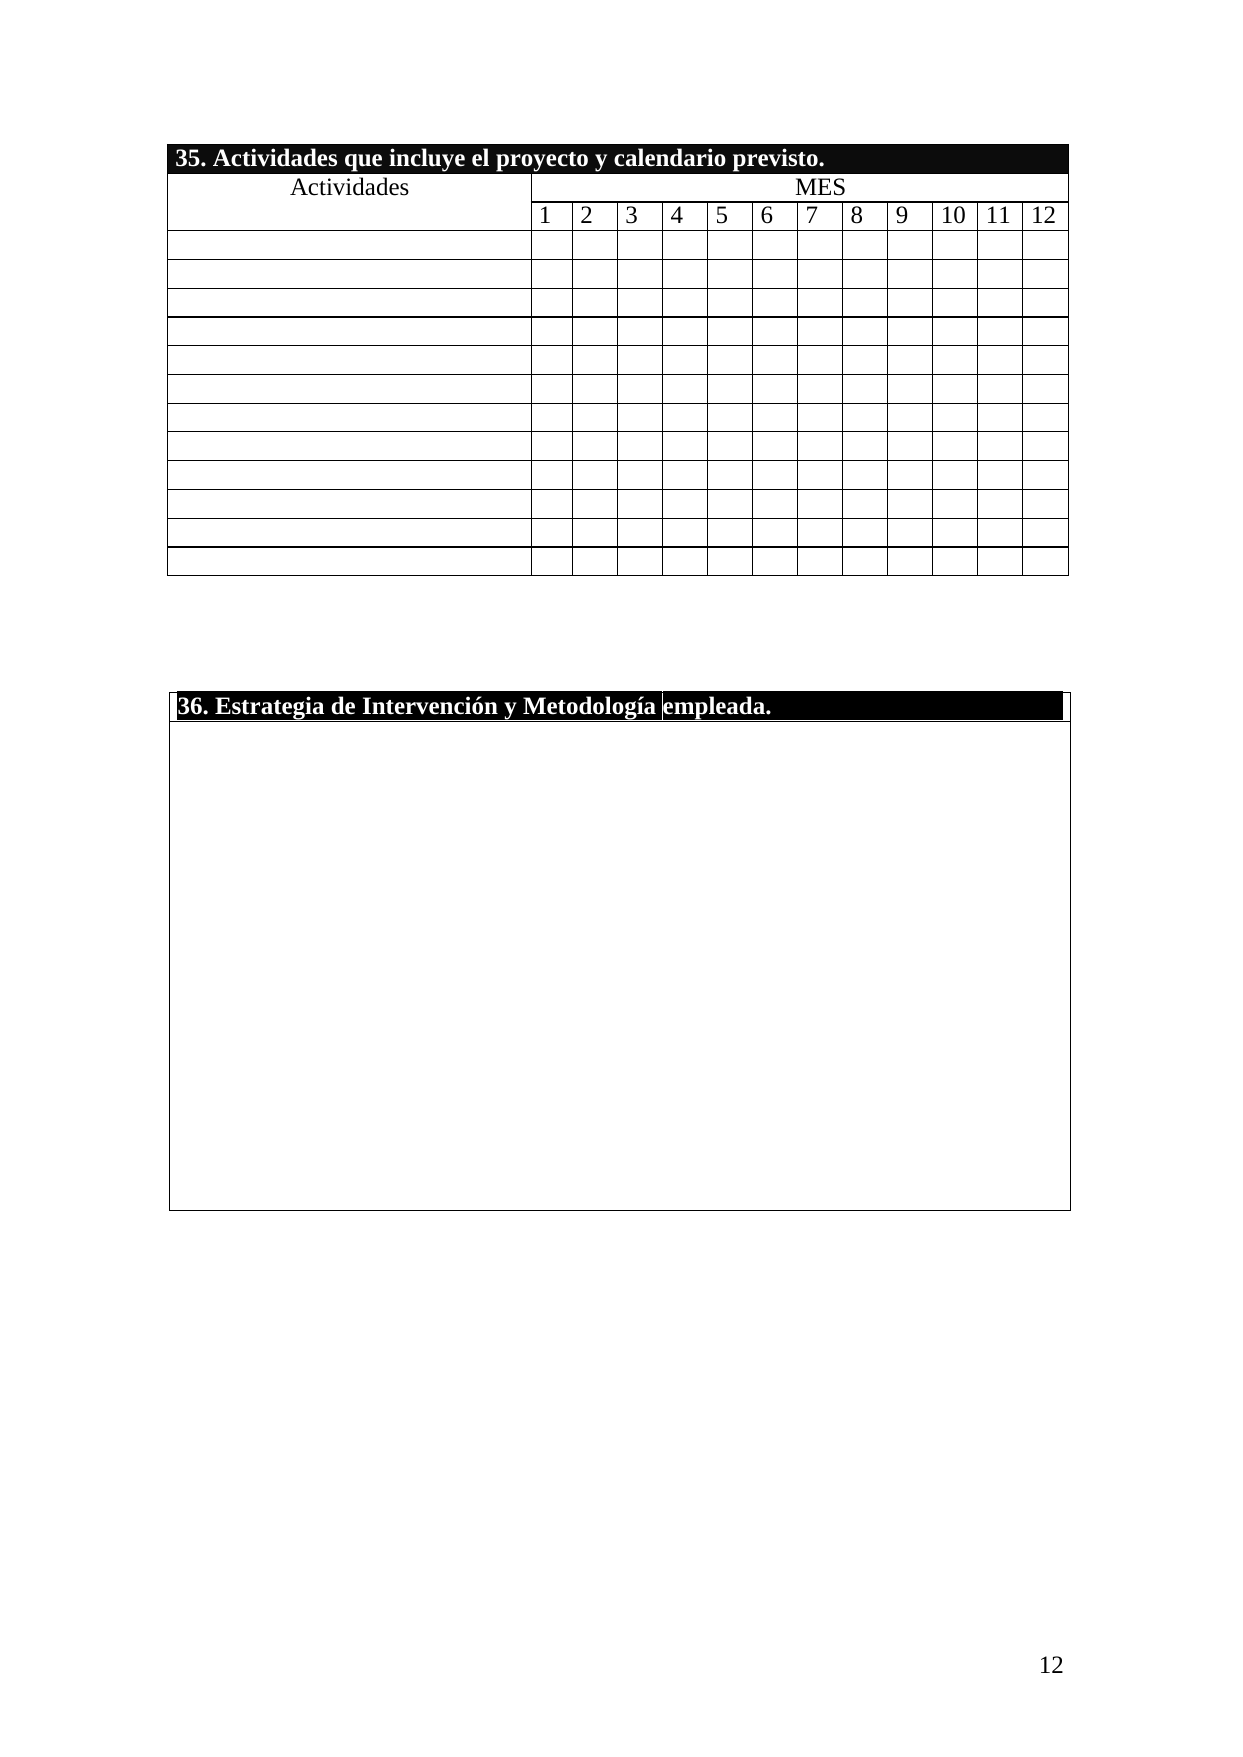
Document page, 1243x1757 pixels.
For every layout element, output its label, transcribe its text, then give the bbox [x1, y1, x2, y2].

table_cell [978, 519, 1022, 546]
table_cell [798, 231, 842, 259]
table_cell [978, 461, 1022, 489]
table_cell [1023, 432, 1068, 460]
table_cell [532, 318, 572, 345]
table_cell [532, 432, 572, 460]
table_cell [532, 490, 572, 517]
table_cell [843, 548, 887, 575]
table_cell [663, 375, 707, 403]
table_cell [933, 432, 977, 460]
table_cell [798, 346, 842, 374]
table_cell [753, 346, 797, 374]
table_header 36. Estrategia de Intervención y Metodología empleada. [170, 693, 1070, 721]
table_cell [708, 519, 752, 546]
table_cell [573, 375, 617, 403]
table_cell [708, 404, 752, 431]
table_cell [933, 318, 977, 345]
table_cell [168, 461, 531, 489]
table_cell [978, 260, 1022, 288]
table_cell [168, 260, 531, 288]
table_cell [978, 432, 1022, 460]
table_cell [798, 289, 842, 316]
table_cell [888, 432, 932, 460]
table_cell [1023, 404, 1068, 431]
table_cell [573, 289, 617, 316]
table_cell 5 [708, 203, 752, 230]
table_cell [753, 260, 797, 288]
table_cell [573, 490, 617, 517]
table_cell [532, 548, 572, 575]
table_cell [532, 289, 572, 316]
table_cell 10 [933, 203, 977, 230]
table_cell [978, 289, 1022, 316]
table_cell 2 [573, 203, 617, 230]
table_cell [933, 289, 977, 316]
table_cell [168, 318, 531, 345]
table_cell 9 [888, 203, 932, 230]
table_cell [978, 375, 1022, 403]
table_cell [843, 432, 887, 460]
table_cell [1023, 231, 1068, 259]
table_cell [843, 404, 887, 431]
table_cell [663, 432, 707, 460]
table_cell [168, 432, 531, 460]
table_cell 8 [843, 203, 887, 230]
table_cell [573, 461, 617, 489]
table_cell [708, 461, 752, 489]
table_cell [933, 231, 977, 259]
table_cell [663, 461, 707, 489]
table_cell [798, 432, 842, 460]
table_cell [933, 346, 977, 374]
table_cell [663, 289, 707, 316]
table_cell [663, 231, 707, 259]
table_cell [753, 231, 797, 259]
table_cell [888, 375, 932, 403]
table_cell [978, 346, 1022, 374]
table_cell [573, 260, 617, 288]
table_cell [618, 490, 662, 517]
table_cell [532, 231, 572, 259]
table_cell [978, 548, 1022, 575]
table_cell [888, 519, 932, 546]
table_cell [1023, 519, 1068, 546]
table_cell [933, 461, 977, 489]
table_cell [978, 490, 1022, 517]
table_cell [753, 318, 797, 345]
table_cell [753, 490, 797, 517]
table_cell [843, 231, 887, 259]
table_cell [532, 461, 572, 489]
table_cell [618, 519, 662, 546]
table_cell [573, 404, 617, 431]
table_cell [708, 260, 752, 288]
table_cell [708, 490, 752, 517]
table_cell [573, 231, 617, 259]
table_cell [888, 318, 932, 345]
table_cell [798, 404, 842, 431]
table_cell [1023, 289, 1068, 316]
table_cell [843, 490, 887, 517]
table_cell [618, 548, 662, 575]
table_cell [978, 231, 1022, 259]
table_cell [618, 231, 662, 259]
table_cell [933, 490, 977, 517]
table_cell [888, 289, 932, 316]
table_cell [843, 519, 887, 546]
table_cell [618, 346, 662, 374]
table_cell [753, 548, 797, 575]
table_cell [798, 260, 842, 288]
table_cell [708, 375, 752, 403]
table_cell [532, 260, 572, 288]
table_cell [573, 318, 617, 345]
table_cell [888, 548, 932, 575]
table_cell [573, 548, 617, 575]
table_cell [168, 548, 531, 575]
table_cell [888, 461, 932, 489]
table_cell [708, 548, 752, 575]
table_cell [843, 461, 887, 489]
table_cell [888, 231, 932, 259]
table_cell [978, 318, 1022, 345]
table_cell [798, 548, 842, 575]
table_cell [1023, 490, 1068, 517]
table_cell 4 [663, 203, 707, 230]
table_cell [532, 404, 572, 431]
table_cell [168, 375, 531, 403]
table_cell [532, 346, 572, 374]
table_cell [663, 260, 707, 288]
table_cell [933, 548, 977, 575]
table_cell [888, 260, 932, 288]
table_cell 3 [618, 203, 662, 230]
table_cell [618, 404, 662, 431]
table_cell [532, 375, 572, 403]
table_cell [798, 519, 842, 546]
table_cell [618, 289, 662, 316]
table_cell [708, 432, 752, 460]
table_cell Actividades [168, 174, 531, 230]
table_cell [933, 519, 977, 546]
table_cell [933, 375, 977, 403]
table_cell [708, 318, 752, 345]
table_header 35. Actividades que incluye el proyecto y calendario previsto. [168, 145, 1068, 173]
table_cell [168, 519, 531, 546]
table_cell [663, 404, 707, 431]
table_cell 12 [1023, 203, 1068, 230]
table_cell [843, 375, 887, 403]
table_cell [708, 231, 752, 259]
table_cell [573, 519, 617, 546]
table_cell [663, 490, 707, 517]
table_cell 11 [978, 203, 1022, 230]
table_cell [618, 260, 662, 288]
table_cell [708, 289, 752, 316]
table_cell [170, 722, 1070, 1210]
table_cell [888, 490, 932, 517]
table_cell [1023, 318, 1068, 345]
table_cell [663, 318, 707, 345]
table_cell [933, 404, 977, 431]
table_cell [618, 318, 662, 345]
table_cell [1023, 260, 1068, 288]
table_cell [1023, 346, 1068, 374]
table_cell [663, 519, 707, 546]
table_cell [1023, 548, 1068, 575]
table_cell [888, 346, 932, 374]
table_cell [573, 432, 617, 460]
table_cell [168, 346, 531, 374]
table_cell [573, 346, 617, 374]
table_cell [843, 289, 887, 316]
table_cell [798, 490, 842, 517]
table_cell [798, 461, 842, 489]
table_cell [1023, 375, 1068, 403]
table_cell [168, 289, 531, 316]
table_cell MES [532, 174, 1068, 201]
table_cell [753, 461, 797, 489]
table_cell 1 [532, 203, 572, 230]
table_cell [843, 346, 887, 374]
table_cell [1023, 461, 1068, 489]
table_cell [532, 519, 572, 546]
table_cell [618, 461, 662, 489]
table_cell [753, 404, 797, 431]
table_cell [753, 519, 797, 546]
table_cell 6 [753, 203, 797, 230]
table_cell [618, 375, 662, 403]
table_cell [798, 318, 842, 345]
table_cell [168, 404, 531, 431]
table_cell [978, 404, 1022, 431]
table_cell [888, 404, 932, 431]
table_cell [843, 260, 887, 288]
table_cell 7 [798, 203, 842, 230]
table_cell [843, 318, 887, 345]
table_cell [708, 346, 752, 374]
table_cell [753, 432, 797, 460]
table_cell [663, 548, 707, 575]
table_cell [168, 490, 531, 517]
table_cell [618, 432, 662, 460]
table_cell [798, 375, 842, 403]
table_cell [168, 231, 531, 259]
table_cell [663, 346, 707, 374]
table_cell [753, 289, 797, 316]
table_cell [933, 260, 977, 288]
table_cell [753, 375, 797, 403]
